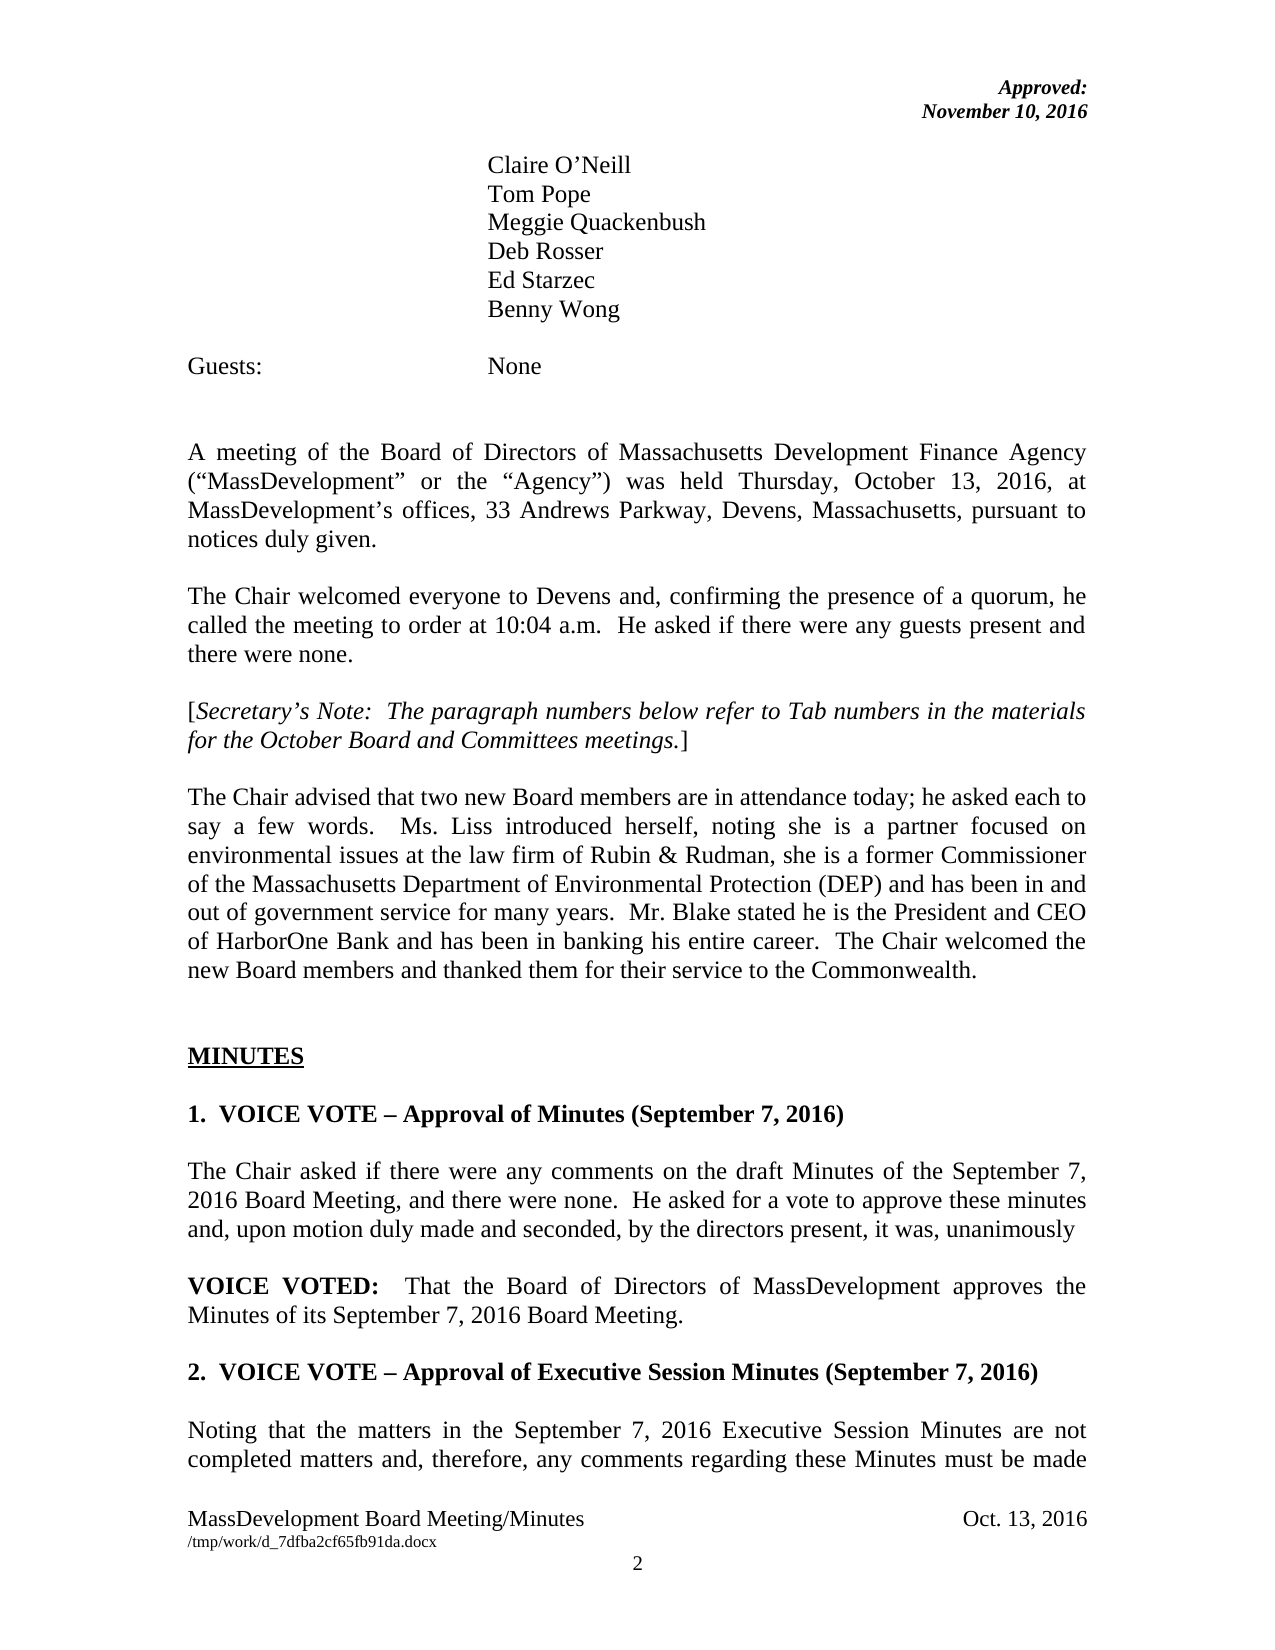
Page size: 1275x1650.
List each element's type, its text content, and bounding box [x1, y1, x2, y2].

text [Secretary’s Note: The paragraph numbers below refer to Tab numbers in the materials for the October Board and Committees meetings.] [187, 696, 1087, 754]
text Meggie Quackenbush [187, 207, 1087, 236]
text Guests: None [187, 351, 1087, 380]
text Claire O’Neill [187, 150, 1087, 179]
text The Chair welcomed everyone to Devens and, confirming the presence of a quorum, he called the meeting to order at 10:04 a.m. He asked if there were any guests present and there were none. [187, 581, 1087, 667]
text A meeting of the Board of Directors of Massachusetts Development Finance Agency (“MassDevelopment” or the “Agency”) was held Thursday, October 13, 2016, at MassDevelopment’s offices, 33 Andrews Parkway, Devens, Massachusetts, pursuant to notices duly given. [187, 437, 1087, 552]
text Benny Wong [187, 294, 1087, 322]
text Ed Starzec [187, 265, 1087, 294]
text The Chair advised that two new Board members are in attendance today; he asked each to say a few words. Ms. Liss introduced herself, noting she is a partner focused on environmental issues at the law firm of Rubin & Rudman, she is a former Commissioner of the Massachusetts Department of Environmental Protection (DEP) and has been in and out of government service for many years. Mr. Blake stated he is the President and CEO of HarborOne Bank and has been in banking his entire career. The Chair welcomed the new Board members and thanked them for their service to the Commonwealth. [187, 782, 1087, 984]
text Deb Rosser [187, 236, 1087, 265]
text Tom Pope [187, 179, 1087, 207]
text Minutes [187, 1041, 1087, 1070]
text VOICE VOTED: That the Board of Directors of MassDevelopment approves the Minutes of its September 7, 2016 Board Meeting. [187, 1271, 1087, 1329]
text 1. VOICE VOTE – Approval of Minutes (September 7, 2016) [187, 1099, 1087, 1127]
text 2. VOICE VOTE – Approval of Executive Session Minutes (September 7, 2016) [187, 1357, 1087, 1386]
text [187, 1415, 1087, 1472]
text The Chair asked if there were any comments on the draft Minutes of the September 7, 2016 Board Meeting, and there were none. He asked for a vote to approve these minutes and, upon motion duly made and seconded, by the directors present, it was, unanimously [187, 1156, 1087, 1242]
